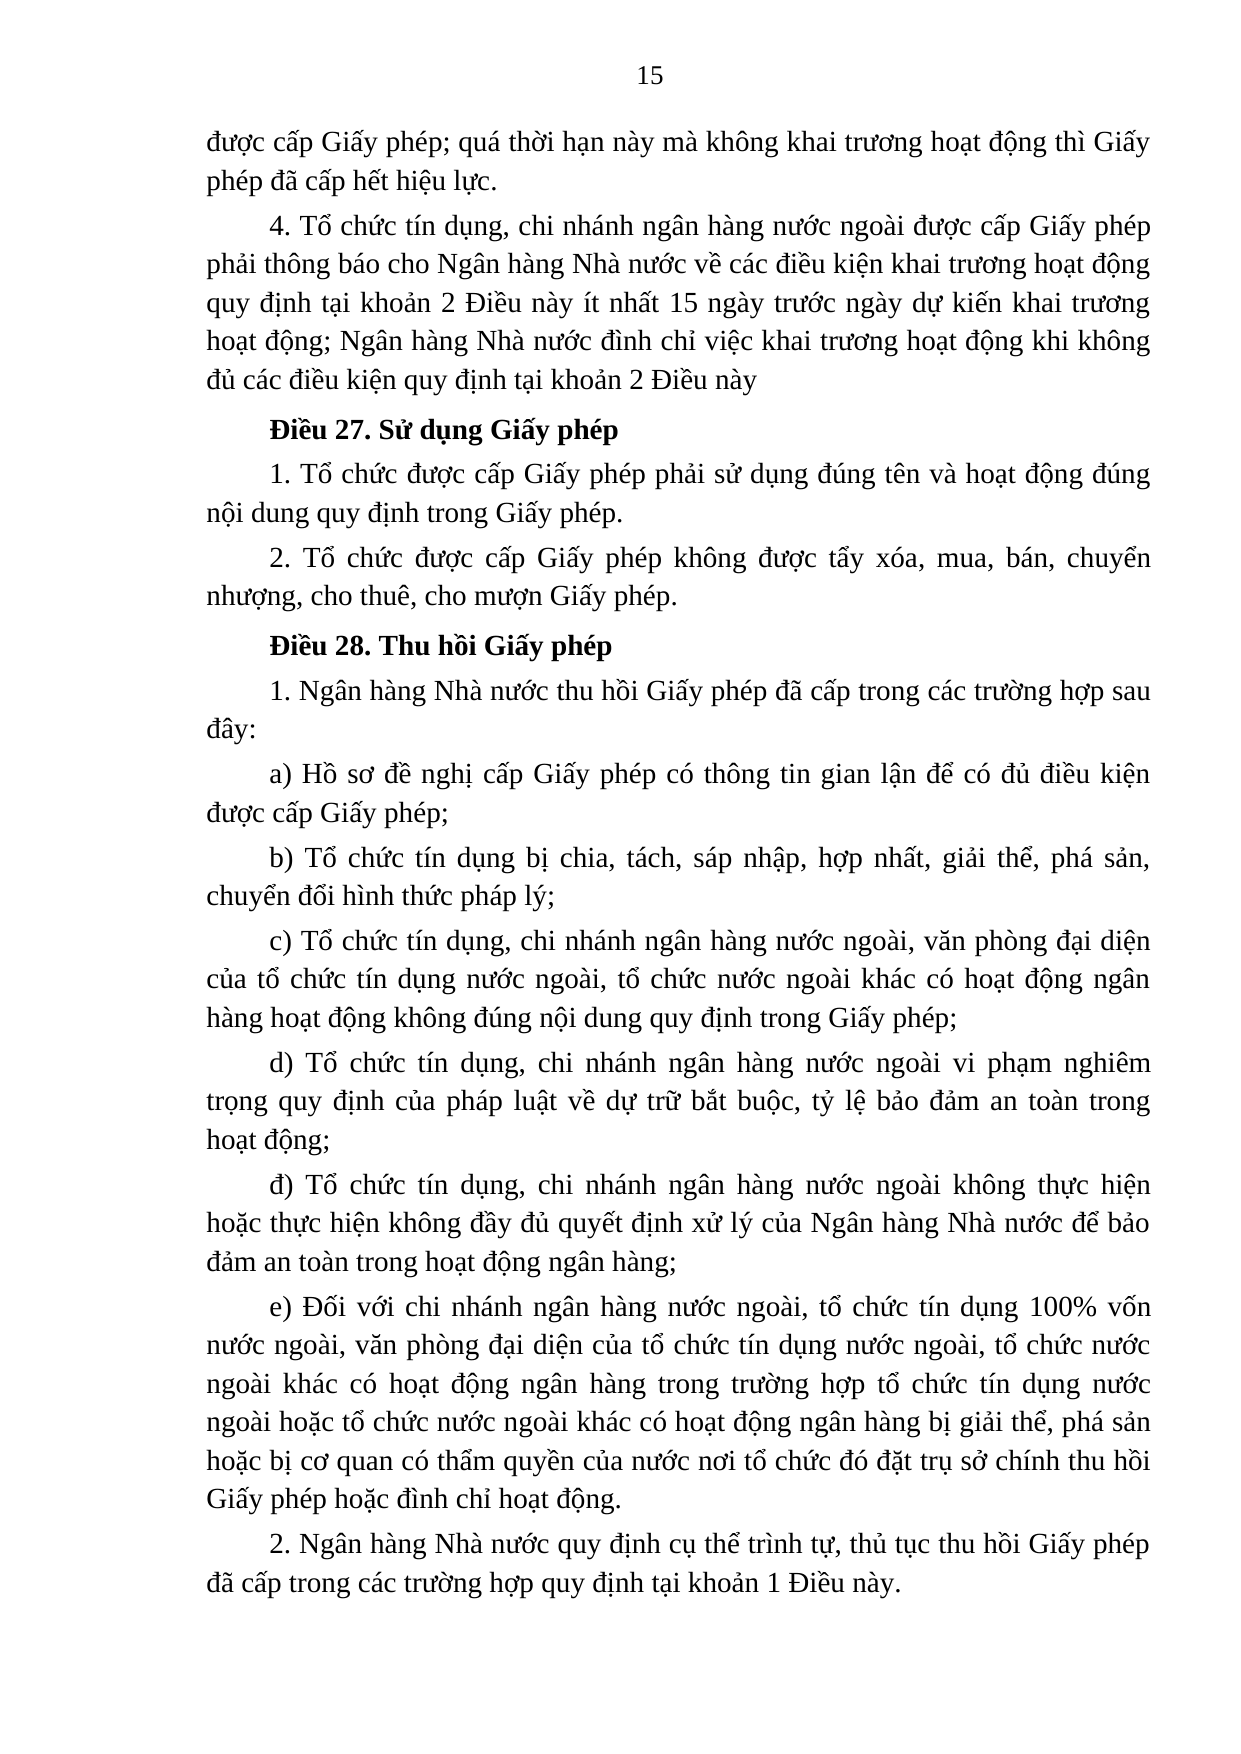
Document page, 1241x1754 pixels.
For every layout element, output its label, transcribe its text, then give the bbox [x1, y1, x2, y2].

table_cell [195, 118, 1163, 406]
table_cell Điều 27. Sử dụng Giấy phép 1. Tổ chức được cấp Giấy phép phải sử dụng đúng tên và hoạt động đúng nội dung quy định trong Giấy phép. 2. Tổ chức được cấp Giấy phép không được tẩy xóa, mua, bán, chuyển nhượng, cho thuê, cho mượn Giấy phép. [195, 406, 1163, 622]
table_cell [195, 622, 1163, 1608]
